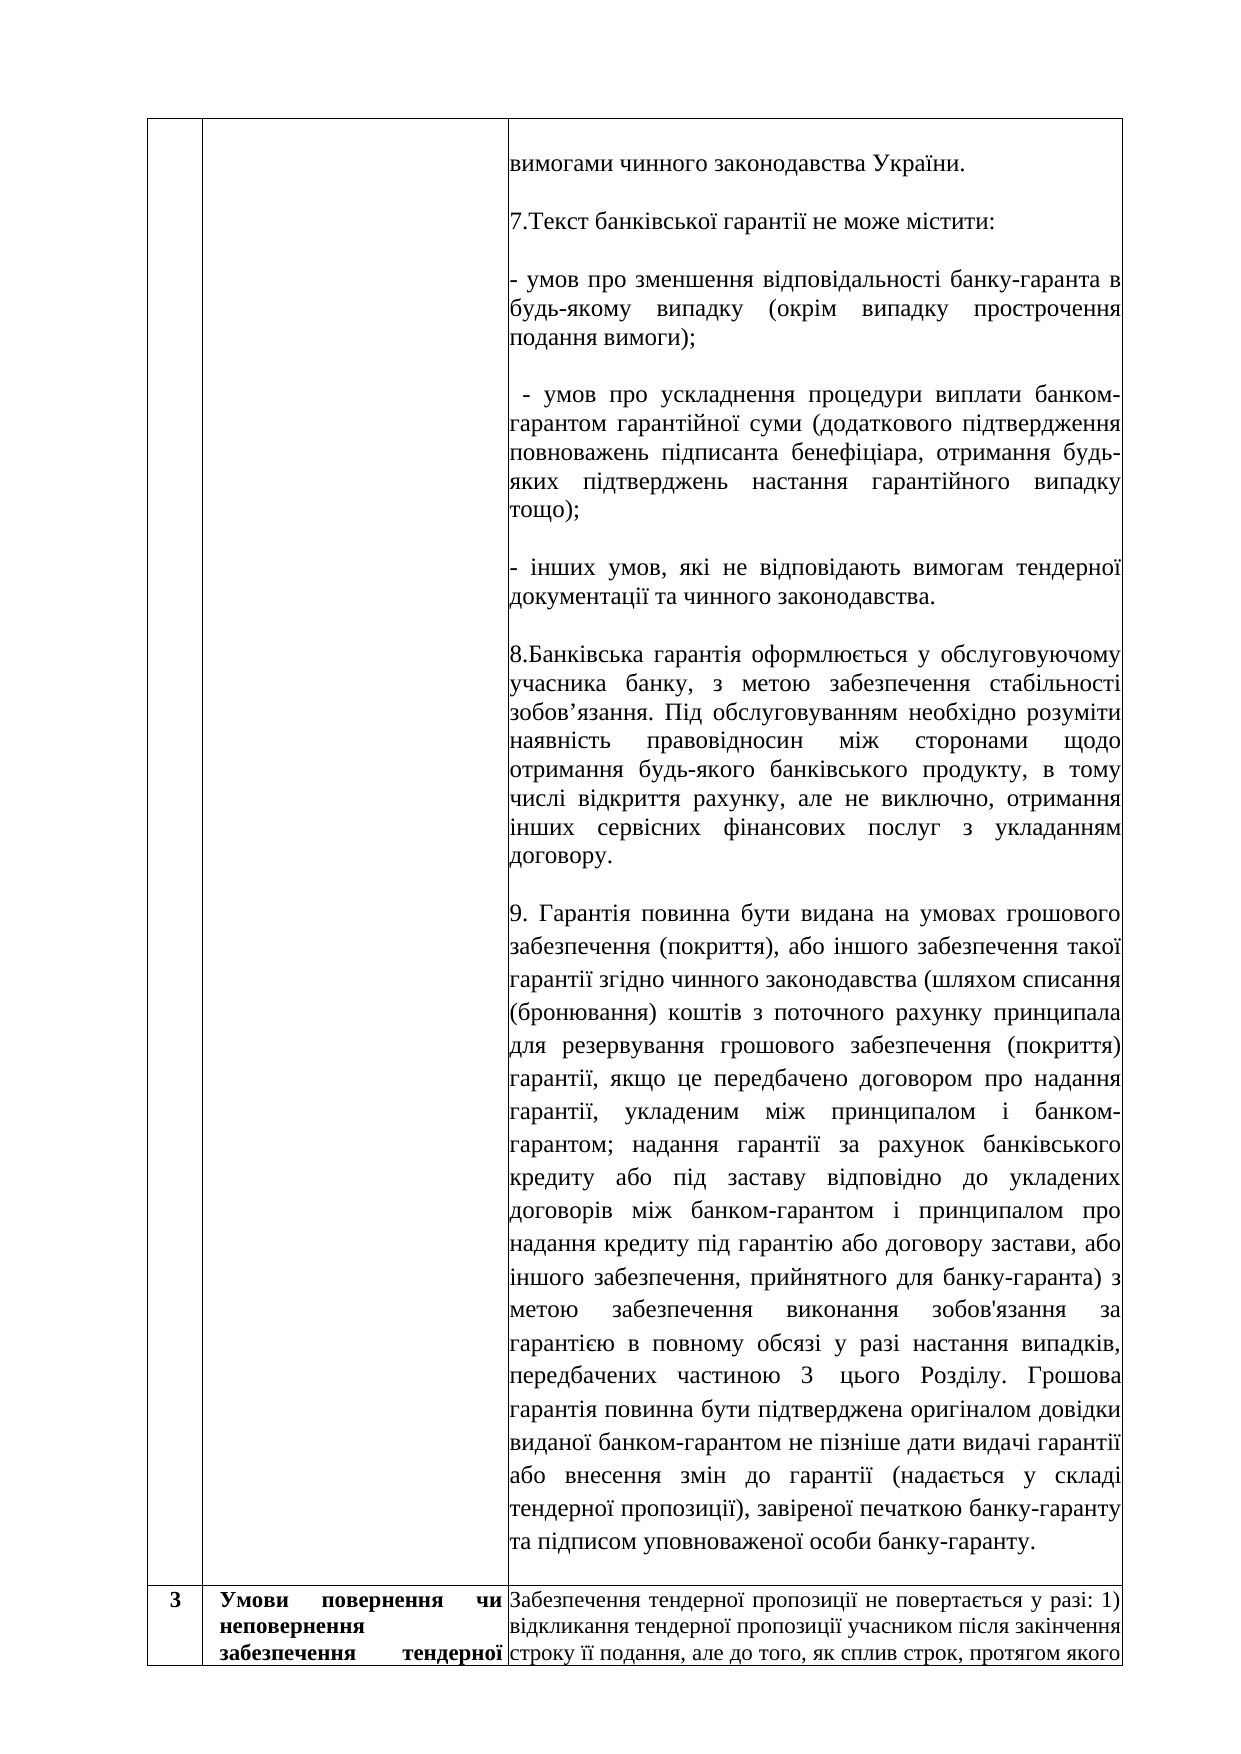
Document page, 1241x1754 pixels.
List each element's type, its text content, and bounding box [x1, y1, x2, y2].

table_cell 2 [148, 119, 202, 1585]
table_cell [203, 1586, 508, 1665]
table_cell 3 [148, 1586, 202, 1665]
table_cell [203, 119, 508, 1585]
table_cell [509, 1586, 1122, 1665]
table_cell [509, 119, 1122, 1585]
